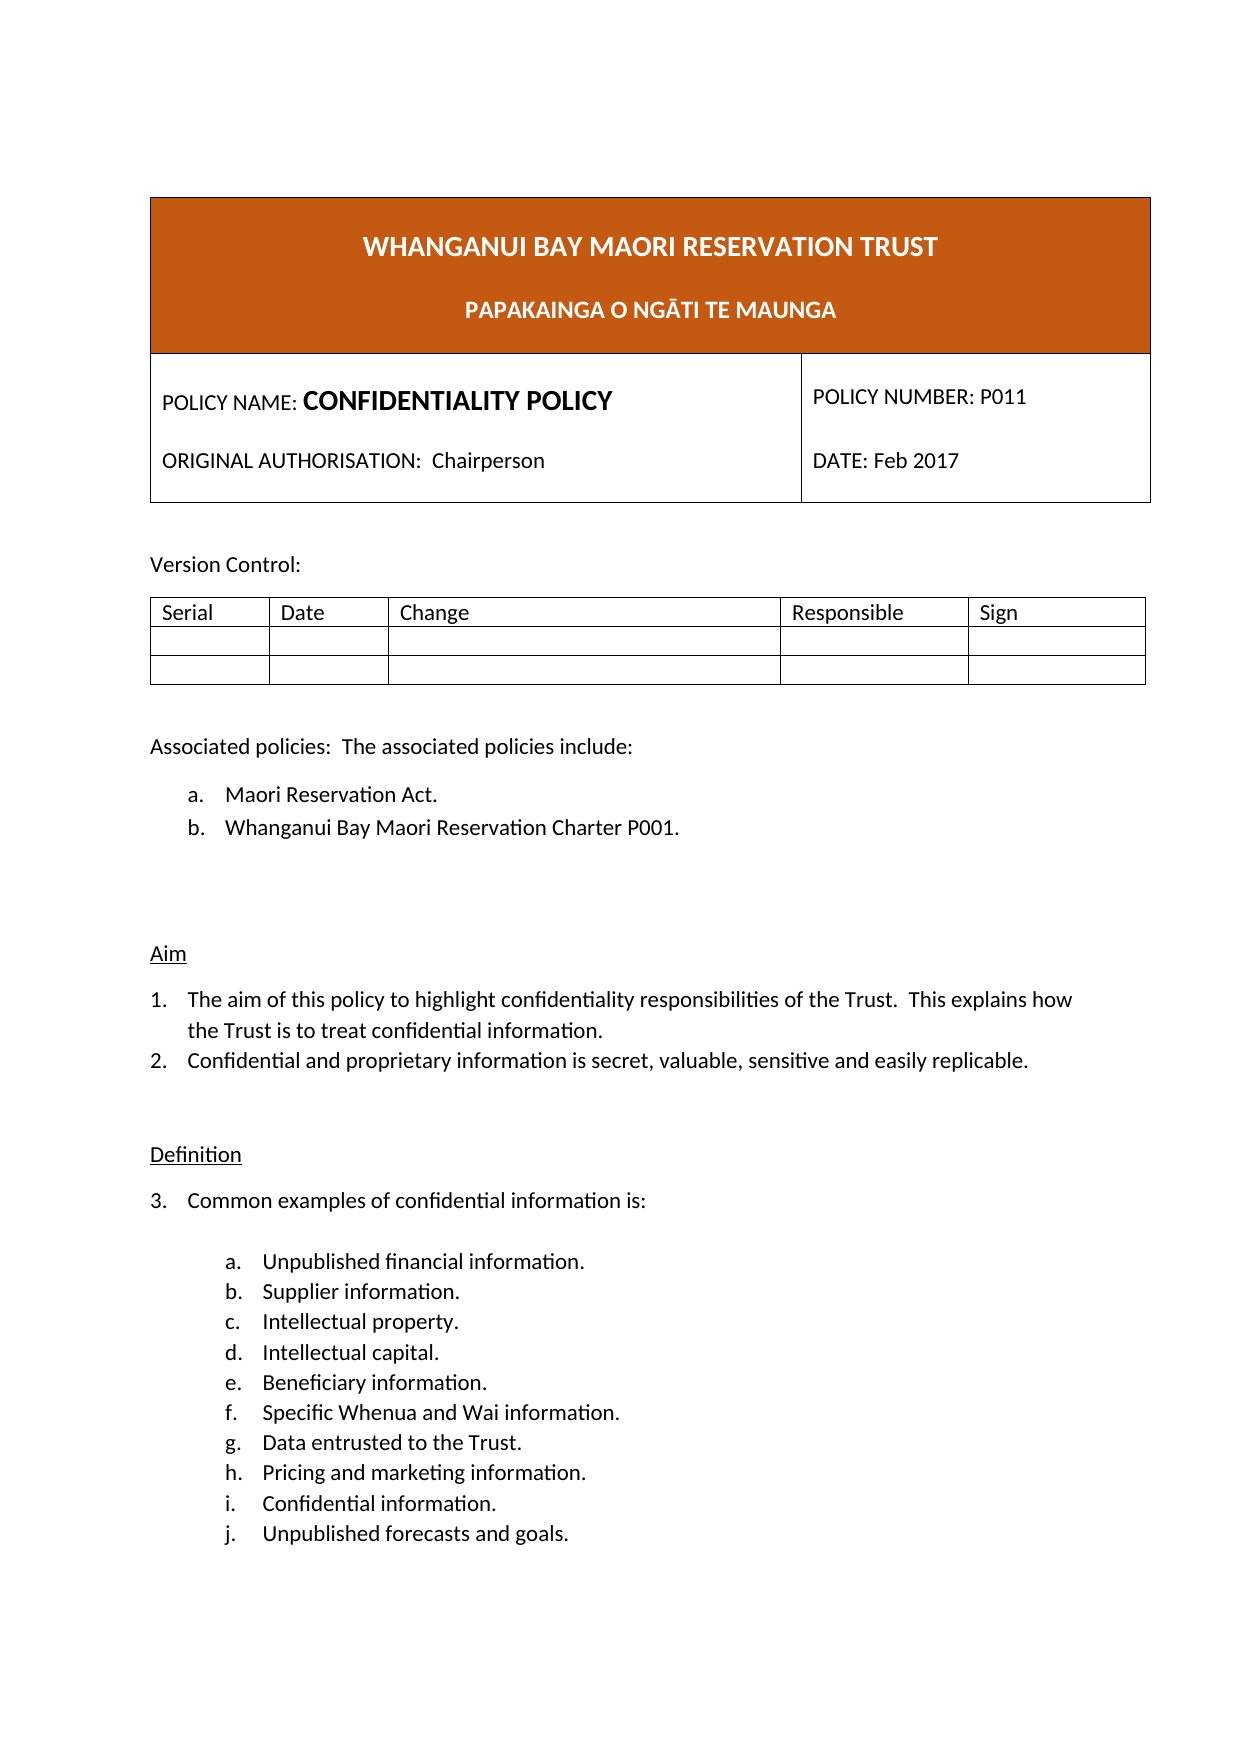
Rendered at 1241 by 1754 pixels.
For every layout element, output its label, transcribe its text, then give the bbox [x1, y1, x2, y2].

list Intellectual capital. [225, 1338, 1090, 1366]
list The aim of this policy to highlight confidentiality responsibilities of the Trust. This explains how the Trust is to treat confidential information. [150, 986, 1090, 1044]
table_cell POLICY NUMBER: P011 [802, 354, 1150, 446]
list Unpublished financial information. [225, 1247, 1090, 1275]
text Aim [150, 939, 1090, 967]
table_cell [270, 627, 388, 655]
table_header WHANGANUI BAY MAORI RESERVATION TRUST PAPAKAINGA O NGĀTI TE MAUNGA [151, 198, 1150, 353]
list Confidential and proprietary information is secret, valuable, sensitive and easily replicable. [150, 1046, 1090, 1074]
table_cell [781, 627, 968, 655]
table_cell [151, 656, 269, 684]
text Associated policies: The associated policies include: [150, 732, 1090, 760]
list Whanganui Bay Maori Reservation Charter P001. [187, 813, 1090, 841]
list Pricing and marketing information. [225, 1458, 1090, 1487]
table_cell [151, 627, 269, 655]
table_cell POLICY NAME: CONFIDENTIALITY POLICY [151, 354, 801, 446]
list Intellectual property. [225, 1307, 1090, 1336]
table_header Serial [151, 598, 269, 626]
table_header Date [270, 598, 388, 626]
table_cell ORIGINAL AUTHORISATION: Chairperson [151, 446, 801, 502]
table_cell [969, 656, 1145, 684]
table_cell [270, 656, 388, 684]
text Version Control: [150, 550, 1090, 578]
list Confidential information. [225, 1489, 1090, 1517]
table_header Sign [969, 598, 1145, 626]
list Maori Reservation Act. [187, 781, 1090, 809]
table_cell [389, 656, 780, 684]
table_cell [969, 627, 1145, 655]
list Common examples of confidential information is: [150, 1187, 1090, 1215]
table_header Change [389, 598, 780, 626]
list Supplier information. [225, 1277, 1090, 1305]
table_cell [781, 656, 968, 684]
table_cell DATE: Feb 2017 [802, 446, 1150, 502]
list Unpublished forecasts and goals. [225, 1519, 1090, 1547]
list Specific Whenua and Wai information. [225, 1398, 1090, 1426]
table_cell [389, 627, 780, 655]
text Definition [150, 1140, 1090, 1168]
table_header Responsible [781, 598, 968, 626]
list Beneficiary information. [225, 1368, 1090, 1396]
list Data entrusted to the Trust. [225, 1428, 1090, 1456]
